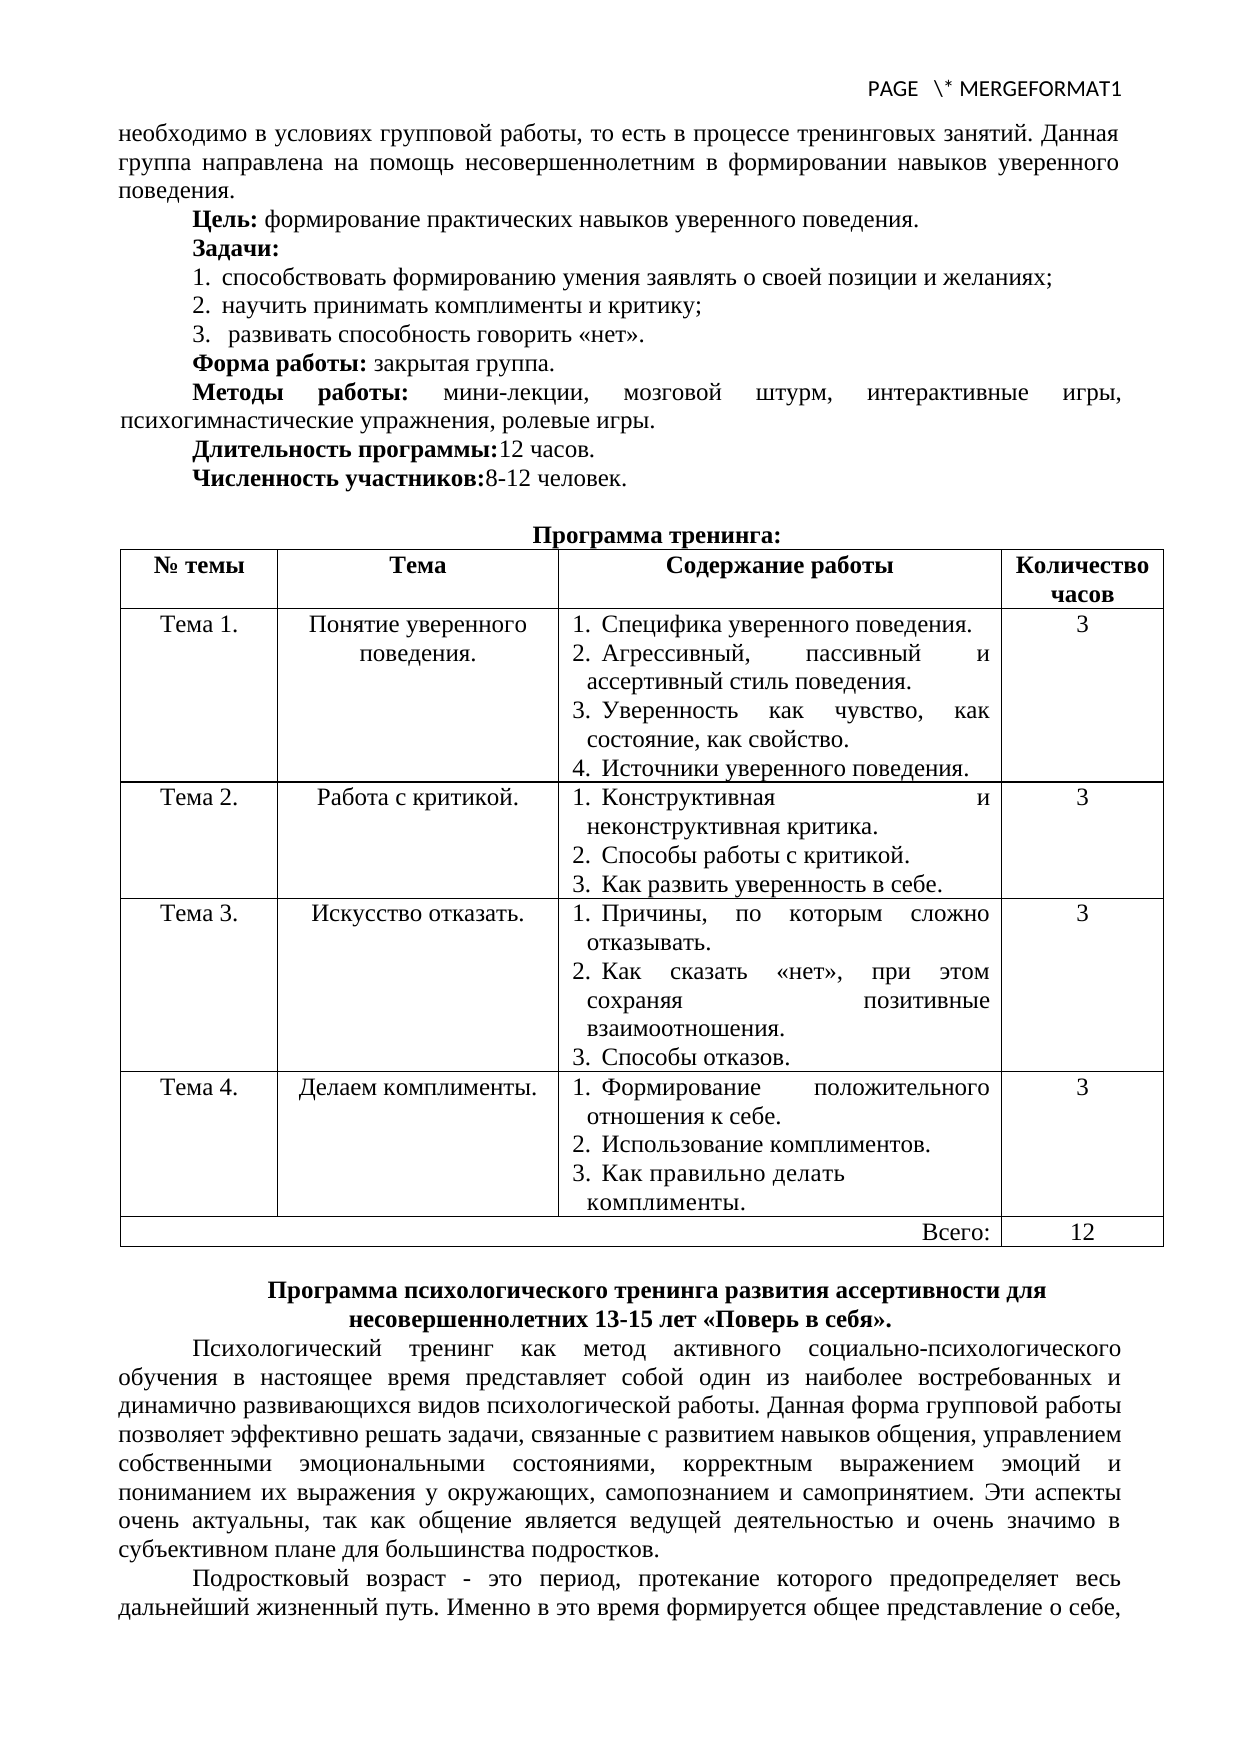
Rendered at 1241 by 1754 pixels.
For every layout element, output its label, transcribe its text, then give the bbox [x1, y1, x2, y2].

text Численность участников:8-12 человек. [120, 463, 1122, 492]
table_cell Тема 3. [121, 899, 277, 1071]
text Цель: формирование практических навыков уверенного поведения. [118, 204, 1122, 233]
table_header Содержание работы [559, 550, 1001, 608]
table_header Количество часов [1002, 550, 1163, 608]
list способствовать формированию умения заявлять о своей позиции и желаниях; [120, 262, 1122, 291]
table_cell 12 [1002, 1217, 1163, 1246]
text Методы работы: мини-лекции, мозговой штурм, интерактивные игры, психогимнастические упражнения, ролевые игры. [120, 377, 1122, 434]
text Форма работы: закрытая группа. [120, 348, 1122, 377]
table_cell Конструктивная и неконструктивная критика. Способы работы с критикой. Как развить уверенность в себе. [559, 783, 1001, 897]
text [118, 118, 1120, 204]
text Психологический тренинг как метод активного социально-психологического обучения в настоящее время представляет собой один из наиболее востребованных и динамично развивающихся видов психологической работы. Данная форма групповой работы позволяет эффективно решать задачи, связанные с развитием навыков общения, управлением собственными эмоциональными состояниями, корректным выражением эмоций и пониманием их выражения у окружающих, самопознанием и самопринятием. Эти аспекты очень актуальны, так как общение является ведущей деятельностью и очень значимо в субъективном плане для большинства подростков. [118, 1333, 1122, 1563]
table_cell 3 [1002, 1072, 1163, 1216]
text Программа психологического тренинга развития ассертивности для несовершеннолетних 13-15 лет «Поверь в себя». [118, 1275, 1122, 1333]
text Программа тренинга: [120, 521, 1122, 549]
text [118, 1563, 1122, 1620]
table_cell Причины, по которым сложно отказывать. Как сказать «нет», при этом сохраняя позитивные взаимоотношения. Способы отказов. [559, 899, 1001, 1071]
table_cell Понятие уверенного поведения. [278, 609, 558, 781]
table_cell Искусство отказать. [278, 899, 558, 1071]
table_cell 3 [1002, 783, 1163, 897]
table_cell Формирование положительного отношения к себе. Использование комплиментов. Как правильно делать комплименты. [559, 1072, 1001, 1216]
table_cell Работа с критикой. [278, 783, 558, 897]
list научить принимать комплименты и критику; [120, 291, 1122, 319]
table_cell Тема 4. [121, 1072, 277, 1216]
table_header Тема [278, 550, 558, 608]
text Задачи: [118, 233, 1122, 262]
table_cell Тема 1. [121, 609, 277, 781]
list развивать способность говорить «нет». [120, 319, 1122, 348]
text Длительность программы:12 часов. [120, 434, 1122, 463]
table_cell Делаем комплименты. [278, 1072, 558, 1216]
table_cell Специфика уверенного поведения. Агрессивный, пассивный и ассертивный стиль поведения. Уверенность как чувство, как состояние, как свойство. Источники уверенного поведения. [559, 609, 1001, 781]
table_cell Всего: [121, 1217, 1001, 1246]
table_cell Тема 2. [121, 783, 277, 897]
table_cell 3 [1002, 899, 1163, 1071]
table_cell 3 [1002, 609, 1163, 781]
table_header № темы [121, 550, 277, 608]
